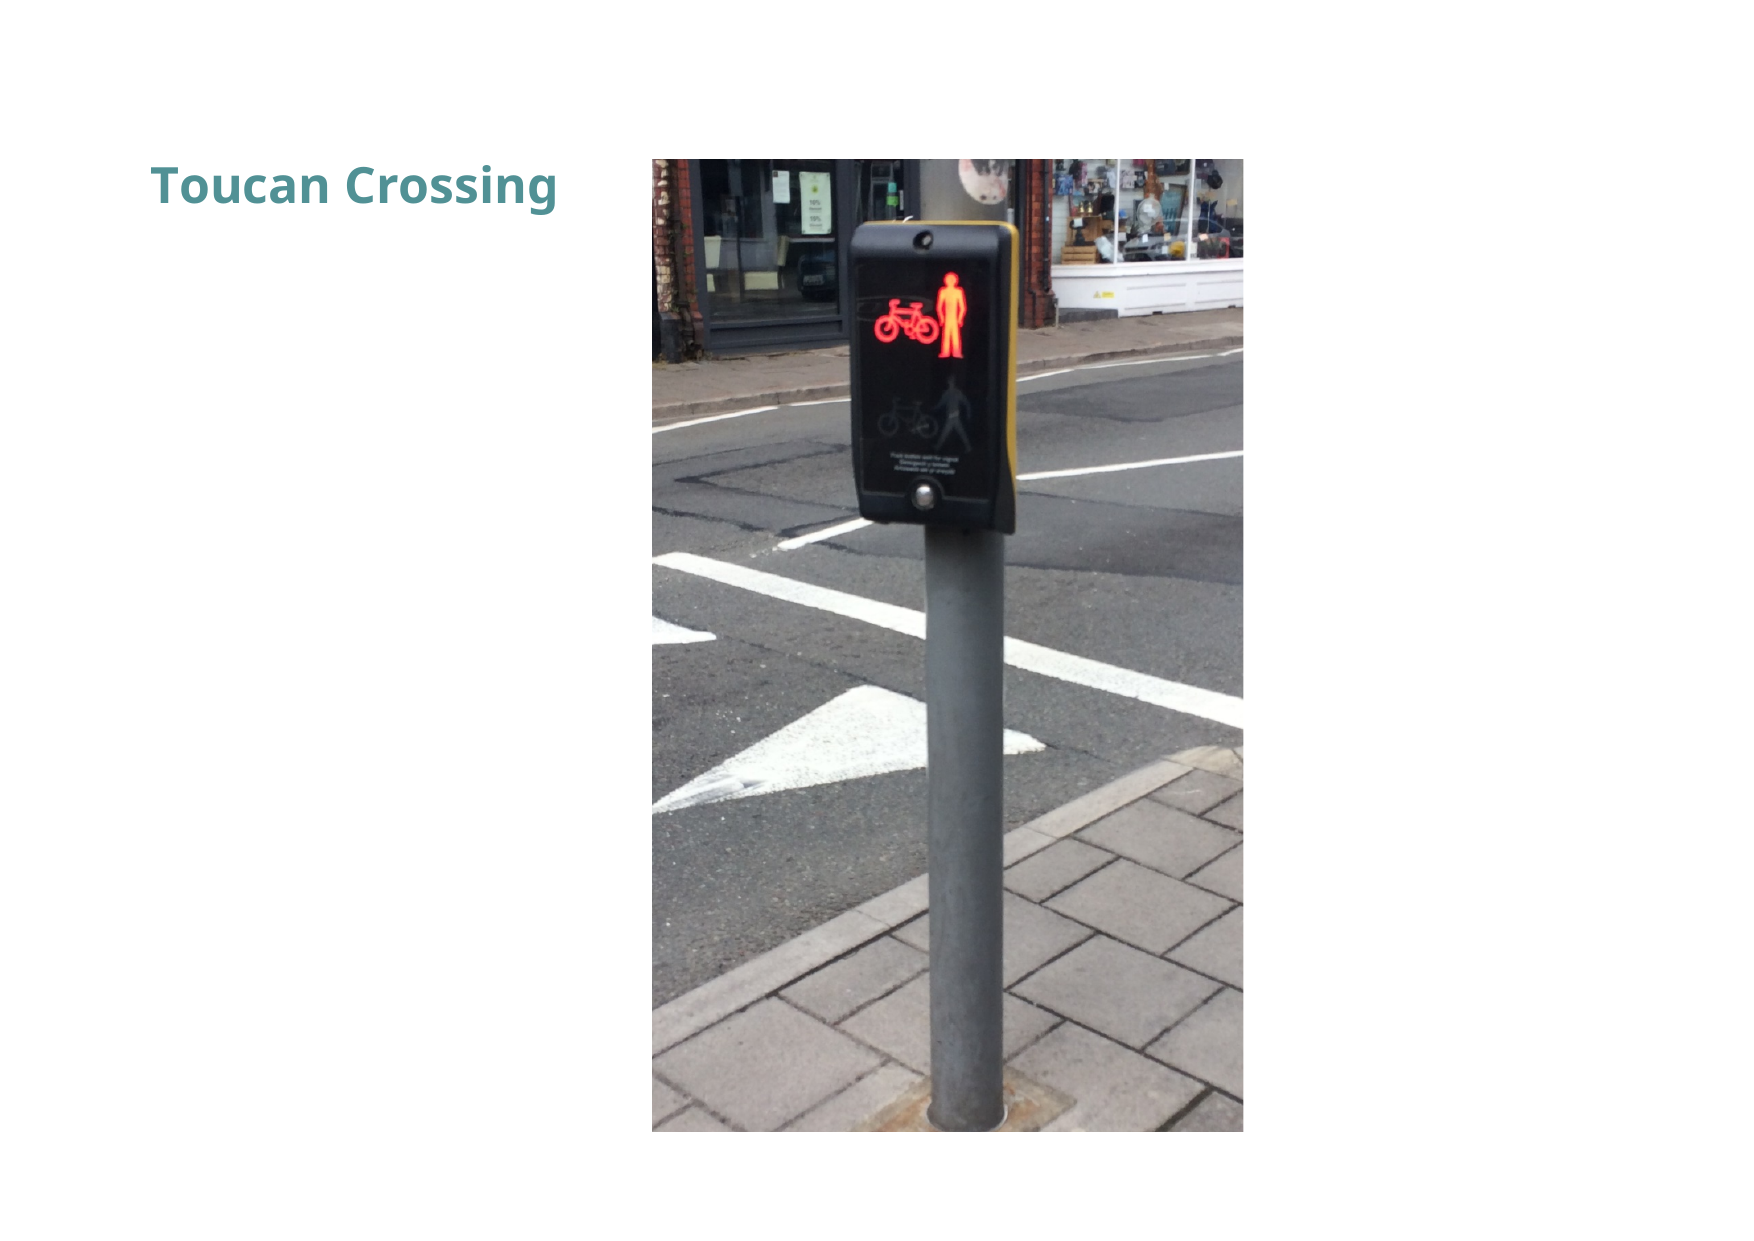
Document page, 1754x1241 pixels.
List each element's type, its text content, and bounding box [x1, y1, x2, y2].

text Toucan Crossing [150, 150, 1604, 218]
picture [652, 159, 1244, 1132]
